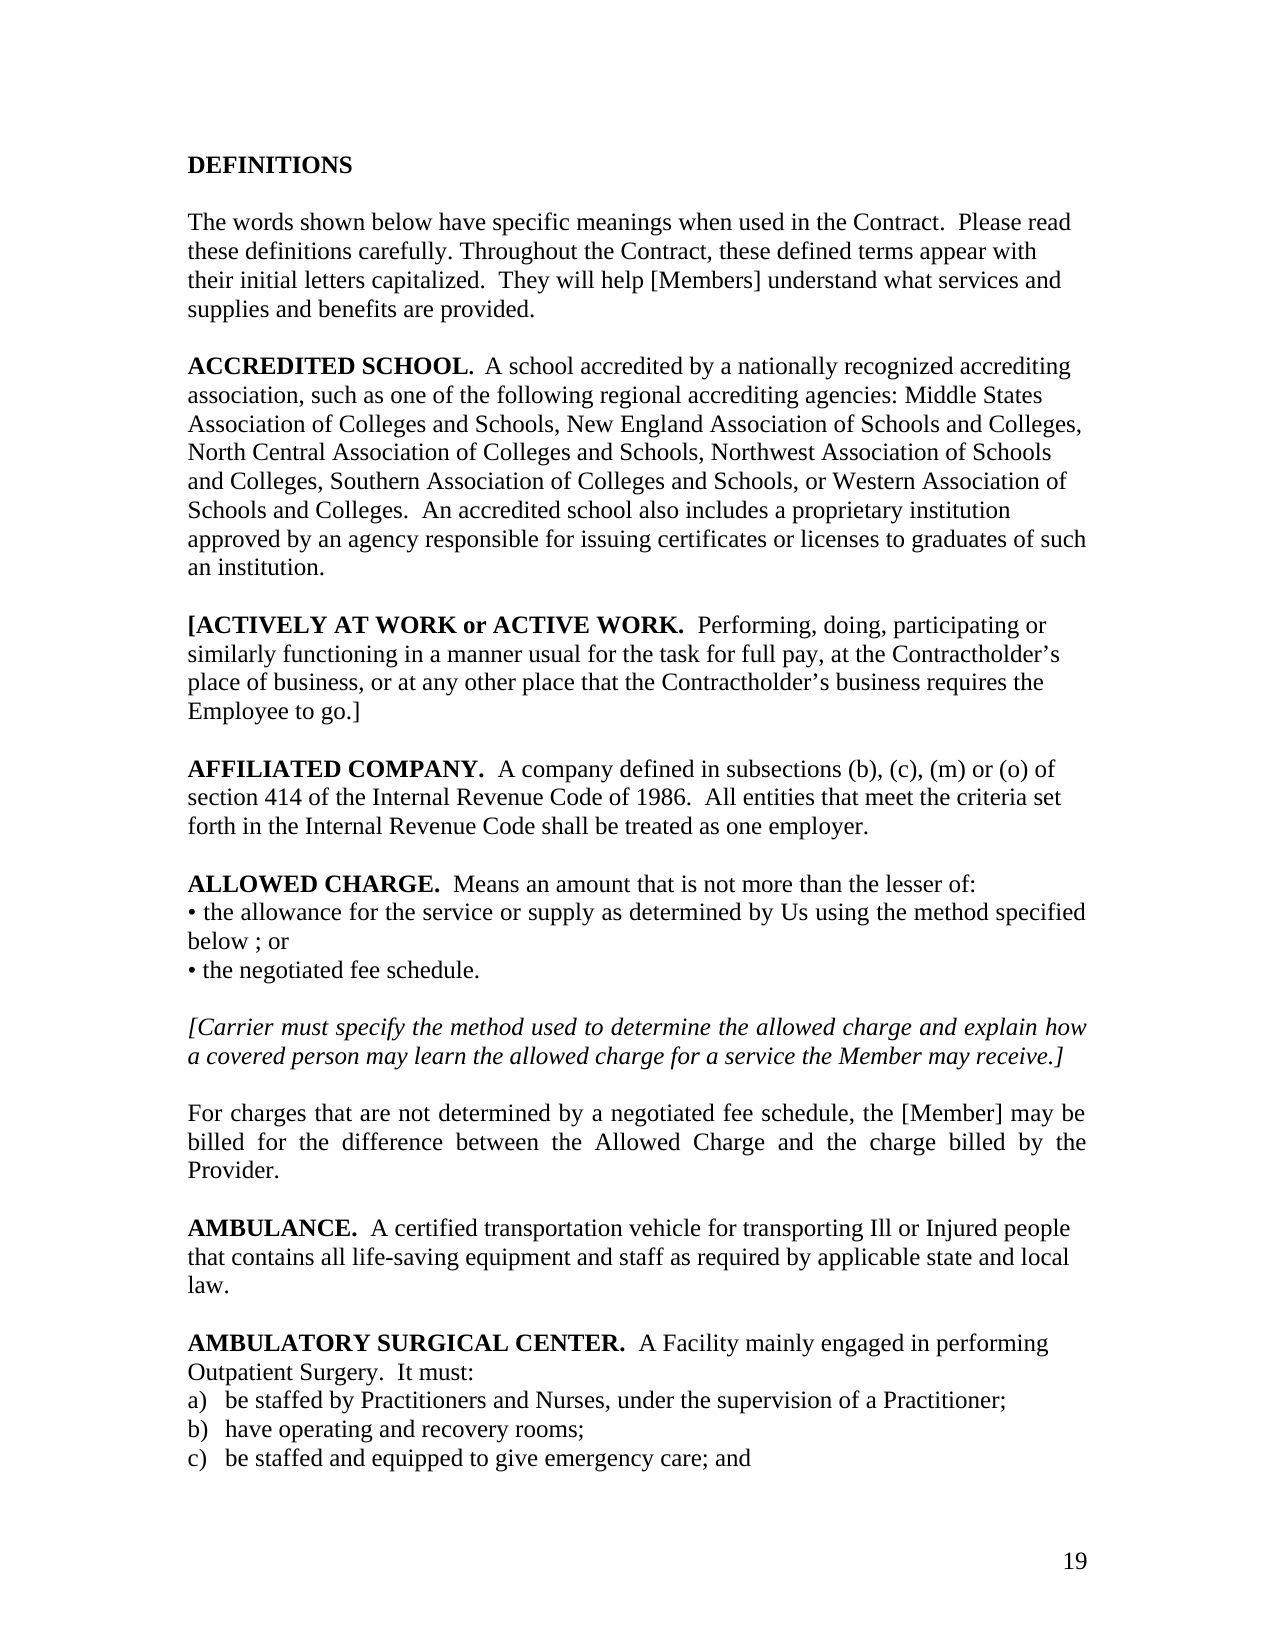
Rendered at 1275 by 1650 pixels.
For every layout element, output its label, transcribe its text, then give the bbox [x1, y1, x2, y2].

text ALLOWED CHARGE. Means an amount that is not more than the lesser of: [187, 869, 1087, 897]
text [Carrier must specify the method used to determine the allowed charge and explain how a covered person may learn the allowed charge for a service the Member may receive.] [187, 1012, 1087, 1070]
text The words shown below have specific meanings when used in the Contract. Please read these definitions carefully. Throughout the Contract, these defined terms appear with their initial letters capitalized. They will help [Members] understand what services and supplies and benefits are provided. [187, 207, 1087, 322]
text ACCREDITED SCHOOL. A school accredited by a nationally recognized accrediting association, such as one of the following regional accrediting agencies: Middle States Association of Colleges and Schools, New England Association of Schools and Colleges, North Central Association of Colleges and Schools, Northwest Association of Schools and Colleges, Southern Association of Colleges and Schools, or Western Association of Schools and Colleges. An accredited school also includes a proprietary institution approved by an agency responsible for issuing certificates or licenses to graduates of such an institution. [187, 351, 1087, 581]
list be staffed and equipped to give emergency care; and [187, 1443, 1087, 1472]
text For charges that are not determined by a negotiated fee schedule, the [Member] may be billed for the difference between the Allowed Charge and the charge billed by the Provider. [187, 1098, 1087, 1184]
list have operating and recovery rooms; [187, 1414, 1087, 1443]
list be staffed by Practitioners and Nurses, under the supervision of a Practitioner; [187, 1386, 1087, 1414]
text • the allowance for the service or supply as determined by Us using the method specified below ; or [187, 897, 1087, 955]
text AFFILIATED COMPANY. A company defined in subsections (b), (c), (m) or (o) of section 414 of the Internal Revenue Code of 1986. All entities that meet the criteria set forth in the Internal Revenue Code shall be treated as one employer. [187, 754, 1087, 840]
text AMBULANCE. A certified transportation vehicle for transporting Ill or Injured people that contains all life-saving equipment and staff as required by applicable state and local law. [187, 1213, 1087, 1299]
text DEFINITIONS [187, 150, 1087, 179]
text • the negotiated fee schedule. [187, 955, 1087, 984]
text [ACTIVELY AT WORK or ACTIVE WORK. Performing, doing, participating or similarly functioning in a manner usual for the task for full pay, at the Contractholder’s place of business, or at any other place that the Contractholder’s business requires the Employee to go.] [187, 610, 1087, 725]
text AMBULATORY SURGICAL CENTER. A Facility mainly engaged in performing Outpatient Surgery. It must: [187, 1328, 1087, 1386]
